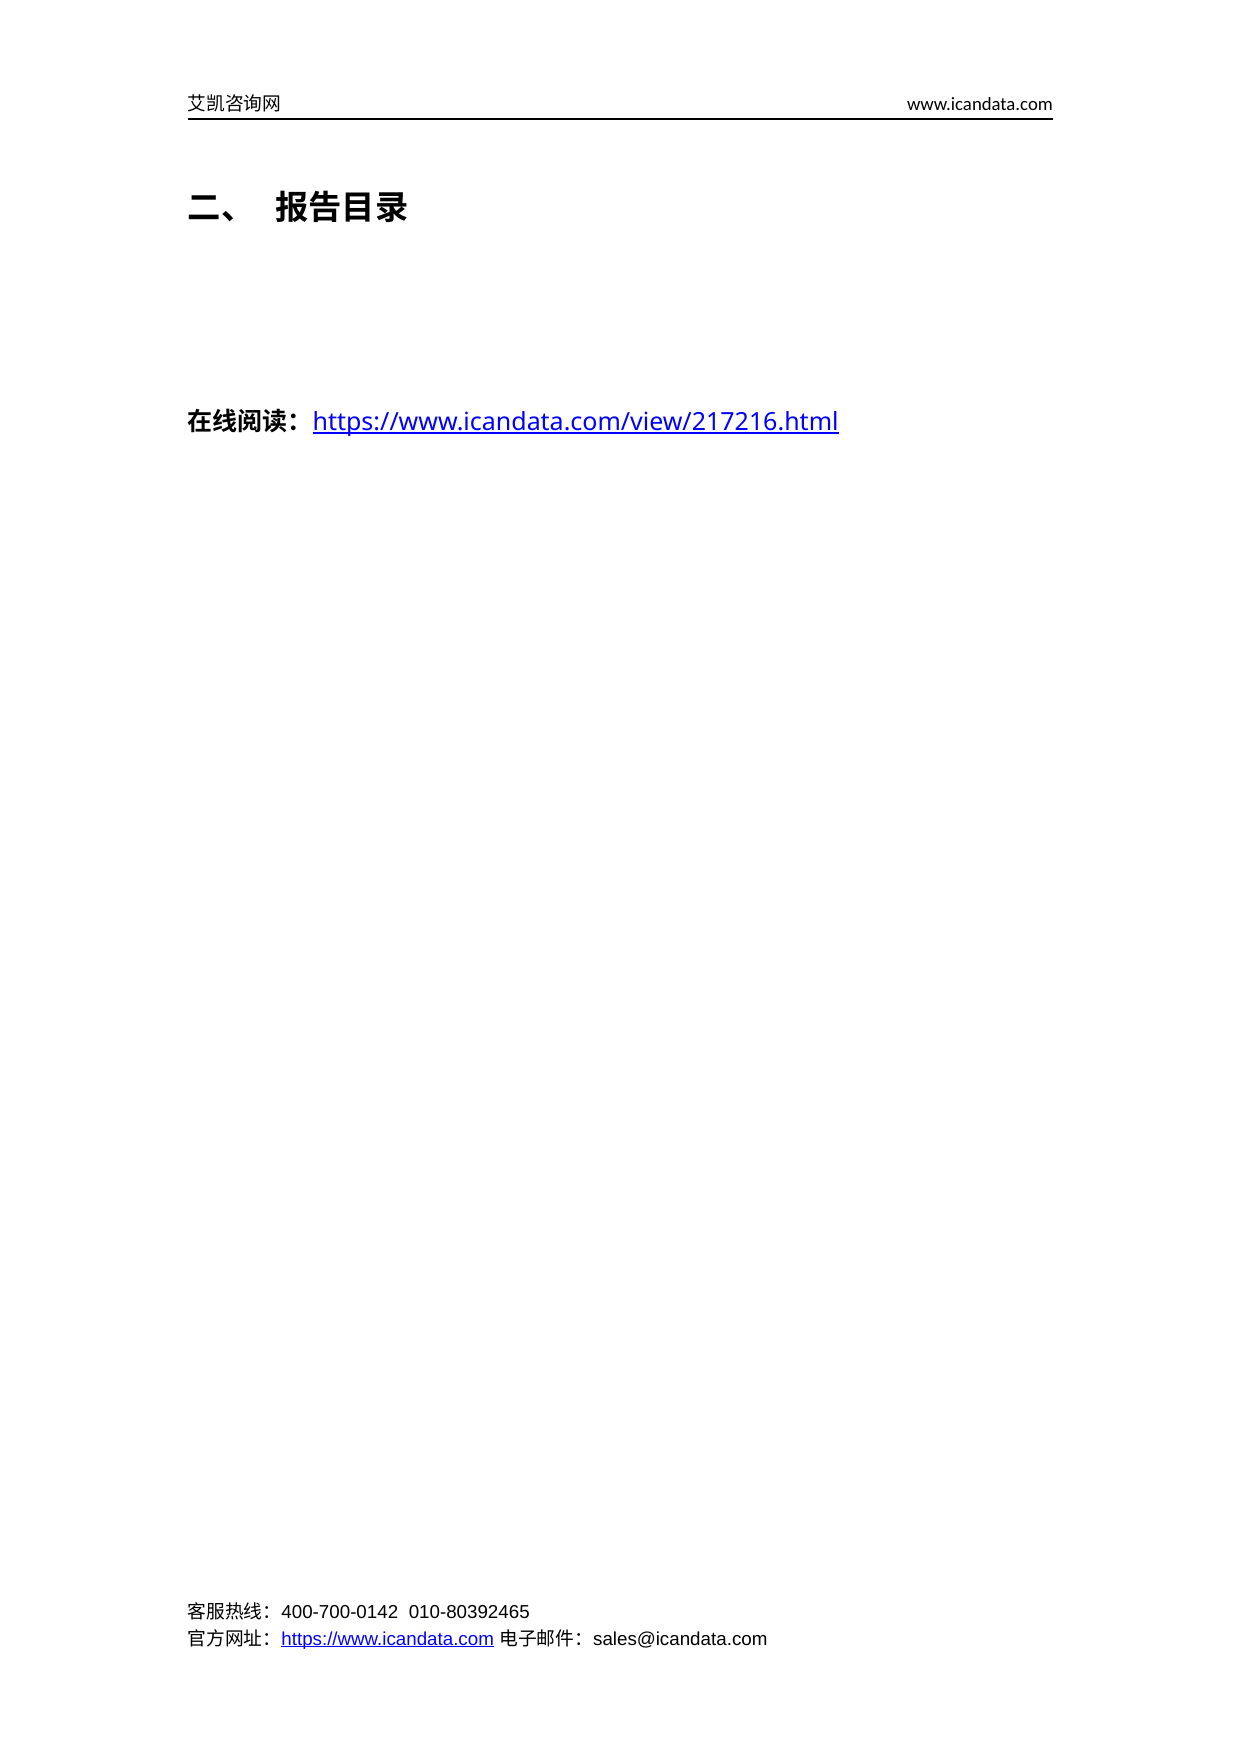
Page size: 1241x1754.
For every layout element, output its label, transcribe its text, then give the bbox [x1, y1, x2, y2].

subtitle 报告目录 [187, 172, 1053, 237]
text 在线阅读：https://www.icandata.com/view/217216.html [187, 387, 1053, 452]
